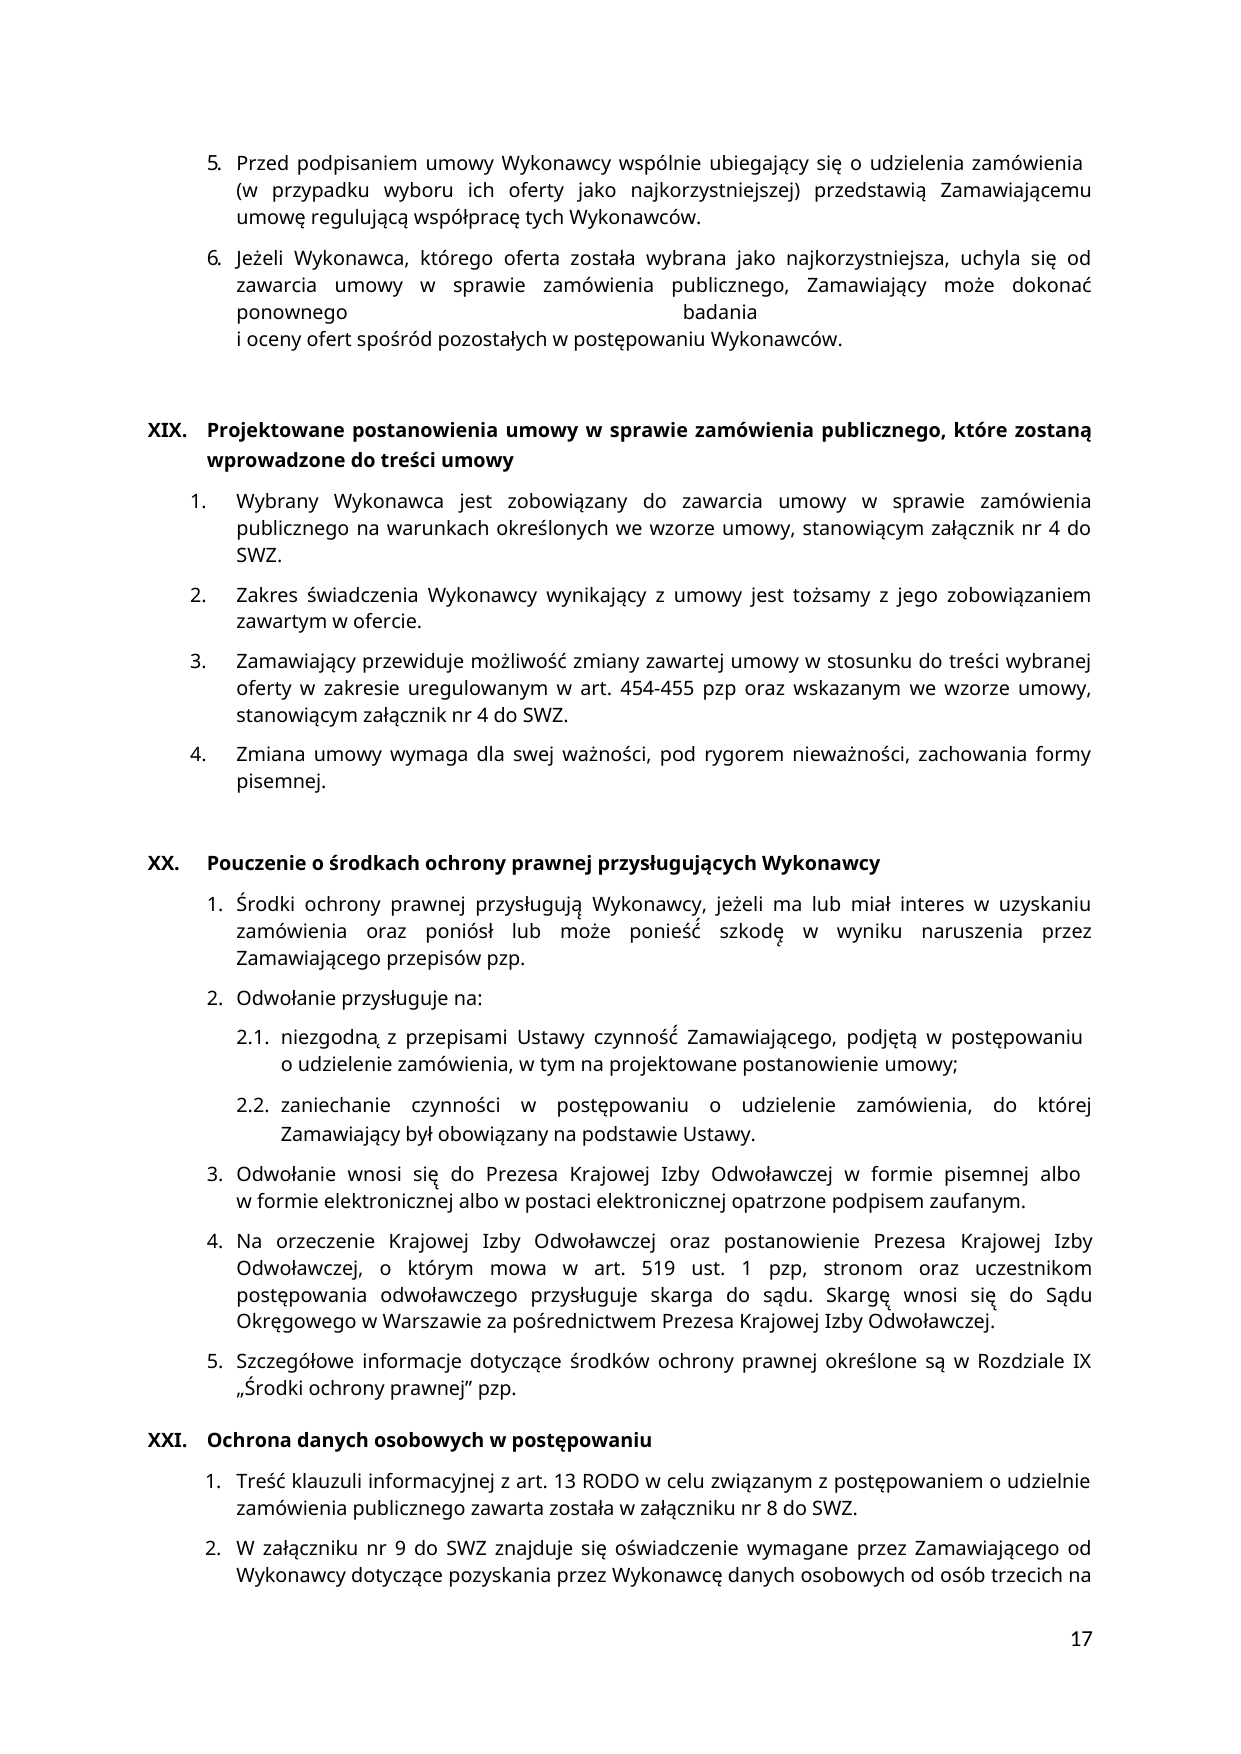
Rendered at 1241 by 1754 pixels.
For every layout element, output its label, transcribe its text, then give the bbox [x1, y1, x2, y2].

list Na orzeczenie Krajowej Izby Odwoławczej oraz postanowienie Prezesa Krajowej Izby Odwoławczej, o którym mowa w art. 519 ust. 1 pzp, stronom oraz uczestnikom postępowania odwoławczego przysługuje skarga do sądu. Skargę̨ wnosi się̨ do Sądu Okręgowego w Warszawie za pośrednictwem Prezesa Krajowej Izby Odwoławczej. [207, 1227, 1093, 1335]
list Treść klauzuli informacyjnej z art. 13 RODO w celu związanym z postępowaniem o udzielnie zamówienia publicznego zawarta została w załączniku nr 8 do SWZ. [221, 1468, 1093, 1522]
list Środki ochrony prawnej przysługują̨ Wykonawcy, jeżeli ma lub miał interes w uzyskaniu zamówienia oraz poniósł lub może ponieść́ szkodę̨ w wyniku naruszenia przez Zamawiającego przepisów pzp. [207, 890, 1093, 971]
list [221, 1534, 1093, 1588]
list Odwołanie przysługuje na: [207, 984, 1093, 1011]
subtitle Ochrona danych osobowych w postępowaniu [148, 1426, 1093, 1453]
list niezgodną z przepisami Ustawy czynność́ Zamawiającego, podjętą w postępowaniu o udzielenie zamówienia, w tym na projektowane postanowienie umowy; [236, 1023, 1093, 1077]
subtitle Projektowane postanowienia umowy w sprawie zamówienia publicznego, które zostaną wprowadzone do treści umowy [148, 417, 1093, 473]
list zaniechanie czynności w postępowaniu o udzielenie zamówienia, do której Zamawiający był obowiązany na podstawie Ustawy. [236, 1090, 1093, 1148]
list Zmiana umowy wymaga dla swej ważności, pod rygorem nieważności, zachowania formy pisemnej. [207, 741, 1093, 795]
list Zamawiający przewiduje możliwość zmiany zawartej umowy w stosunku do treści wybranej oferty w zakresie uregulowanym w art. 454-455 pzp oraz wskazanym we wzorze umowy, stanowiącym załącznik nr 4 do SWZ. [207, 647, 1093, 728]
list Wybrany Wykonawca jest zobowiązany do zawarcia umowy w sprawie zamówienia publicznego na warunkach określonych we wzorze umowy, stanowiącym załącznik nr 4 do SWZ. [207, 487, 1093, 568]
list Odwołanie wnosi się̨ do Prezesa Krajowej Izby Odwoławczej w formie pisemnej albo w formie elektronicznej albo w postaci elektronicznej opatrzone podpisem zaufanym. [207, 1160, 1093, 1214]
list Jeżeli Wykonawca, którego oferta została wybrana jako najkorzystniejsza, uchyla się od zawarcia umowy w sprawie zamówienia publicznego, Zamawiający może dokonać ponownego badania i oceny ofert spośród pozostałych w postępowaniu Wykonawców. [207, 243, 1093, 352]
list Szczegółowe informacje dotyczące środków ochrony prawnej określone są w Rozdziale IX „Środki ochrony prawnej” pzp. [207, 1347, 1093, 1401]
list Zakres świadczenia Wykonawcy wynikający z umowy jest tożsamy z jego zobowiązaniem zawartym w ofercie. [207, 581, 1093, 635]
subtitle Pouczenie o środkach ochrony prawnej przysługujących Wykonawcy [148, 849, 1093, 876]
list Przed podpisaniem umowy Wykonawcy wspólnie ubiegający się o udzielenia zamówienia (w przypadku wyboru ich oferty jako najkorzystniejszej) przedstawią Zamawiającemu umowę regulującą współpracę tych Wykonawców. [207, 148, 1093, 230]
